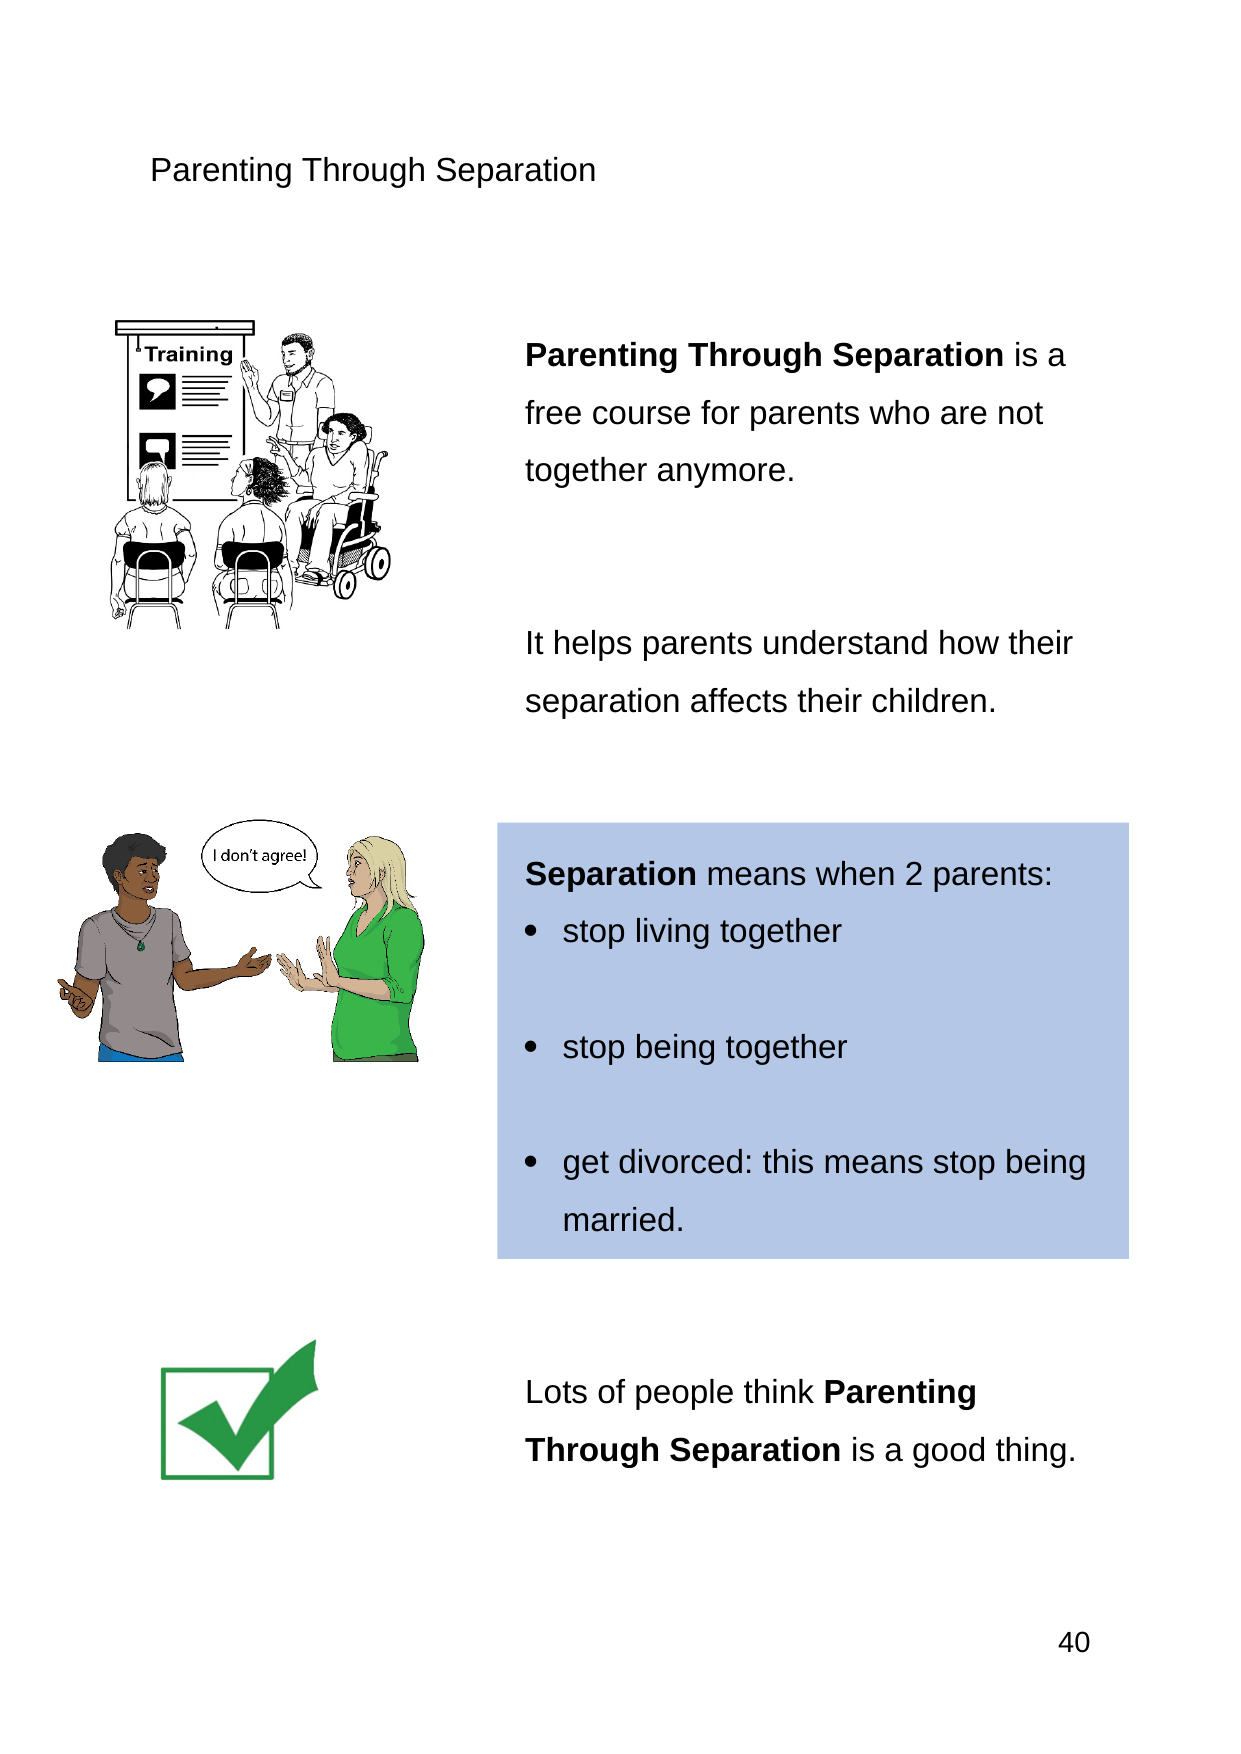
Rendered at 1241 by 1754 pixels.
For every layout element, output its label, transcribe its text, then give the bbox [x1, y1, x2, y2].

text Separation means when 2 parents: [525, 854, 1090, 892]
picture [108, 318, 393, 630]
text It helps parents understand how their separation affects their children. [525, 623, 1090, 719]
list stop being together [525, 1027, 1090, 1123]
text Parenting Through Separation is a free course for parents who are not together anymore. [525, 220, 1090, 489]
picture [55, 811, 427, 1062]
text Lots of people think Parenting Through Separation is a good thing. [525, 1372, 1090, 1468]
picture [159, 1337, 320, 1482]
list get divorced: this means stop being married. [525, 1142, 1090, 1238]
list stop living together [525, 911, 1090, 1007]
